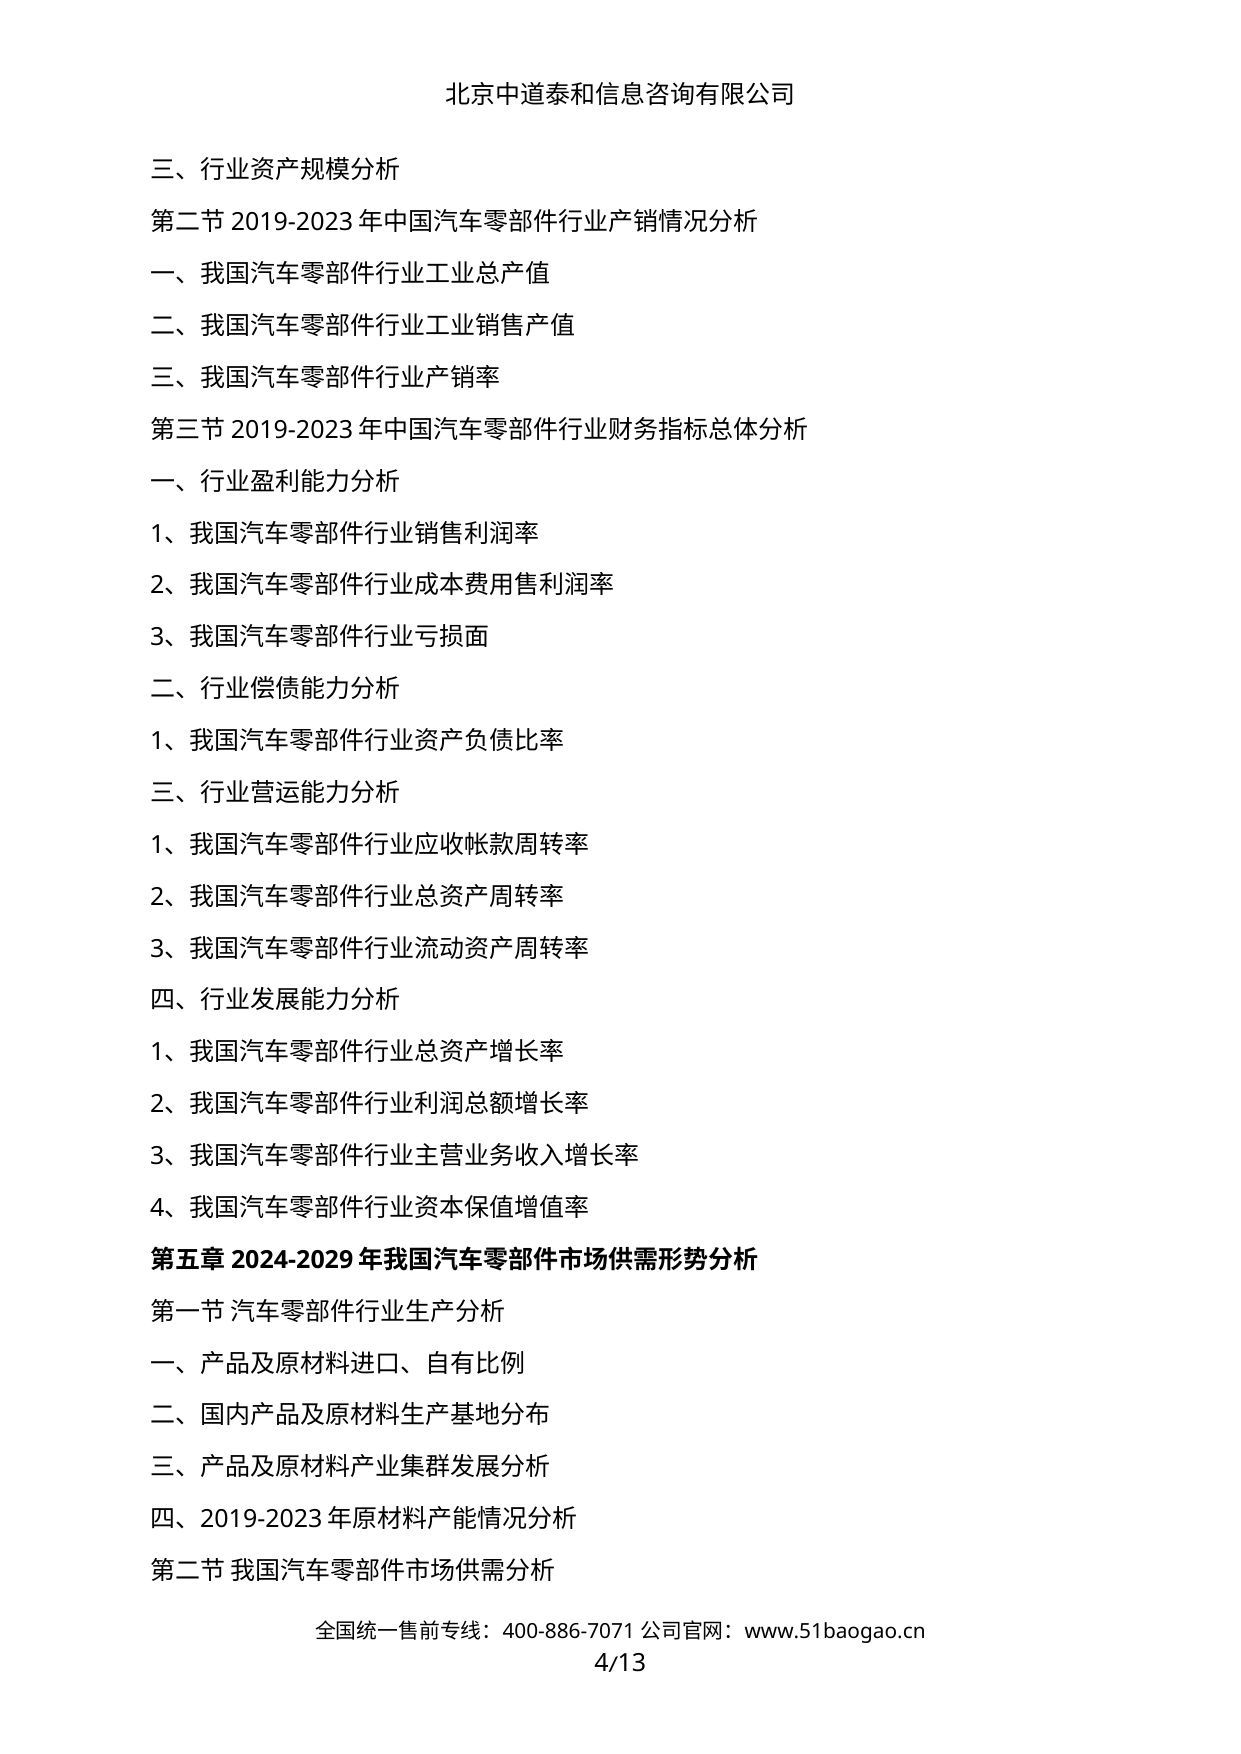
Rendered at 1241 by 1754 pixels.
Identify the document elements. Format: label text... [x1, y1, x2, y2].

text 3、我国汽车零部件行业亏损面 [150, 617, 1090, 653]
text 二、我国汽车零部件行业工业销售产值 [150, 306, 1090, 342]
text 四、行业发展能力分析 [150, 980, 1090, 1016]
text 2、我国汽车零部件行业利润总额增长率 [150, 1084, 1090, 1120]
text 第二节 2019-2023年中国汽车零部件行业产销情况分析 [150, 202, 1090, 238]
text 三、行业营运能力分析 [150, 772, 1090, 809]
text 二、国内产品及原材料生产基地分布 [150, 1395, 1090, 1431]
text 1、我国汽车零部件行业资产负债比率 [150, 721, 1090, 757]
text 一、我国汽车零部件行业工业总产值 [150, 254, 1090, 290]
text 二、行业偿债能力分析 [150, 669, 1090, 705]
text 3、我国汽车零部件行业主营业务收入增长率 [150, 1136, 1090, 1172]
text 第三节 2019-2023年中国汽车零部件行业财务指标总体分析 [150, 409, 1090, 446]
text 1、我国汽车零部件行业应收帐款周转率 [150, 824, 1090, 861]
text 2、我国汽车零部件行业成本费用售利润率 [150, 565, 1090, 601]
text 第一节 汽车零部件行业生产分析 [150, 1291, 1090, 1327]
text 三、我国汽车零部件行业产销率 [150, 357, 1090, 394]
text 2、我国汽车零部件行业总资产周转率 [150, 876, 1090, 912]
text 三、产品及原材料产业集群发展分析 [150, 1447, 1090, 1483]
text 4、我国汽车零部件行业资本保值增值率 [150, 1187, 1090, 1224]
text 四、2019-2023年原材料产能情况分析 [150, 1499, 1090, 1535]
text 一、行业盈利能力分析 [150, 461, 1090, 497]
text 3、我国汽车零部件行业流动资产周转率 [150, 928, 1090, 964]
text 一、产品及原材料进口、自有比例 [150, 1343, 1090, 1379]
text 第五章 2024-2029年我国汽车零部件市场供需形势分析 [150, 1239, 1090, 1276]
text 三、行业资产规模分析 [150, 150, 1090, 186]
text 1、我国汽车零部件行业总资产增长率 [150, 1032, 1090, 1068]
text 1、我国汽车零部件行业销售利润率 [150, 513, 1090, 549]
text 第二节 我国汽车零部件市场供需分析 [150, 1551, 1090, 1587]
